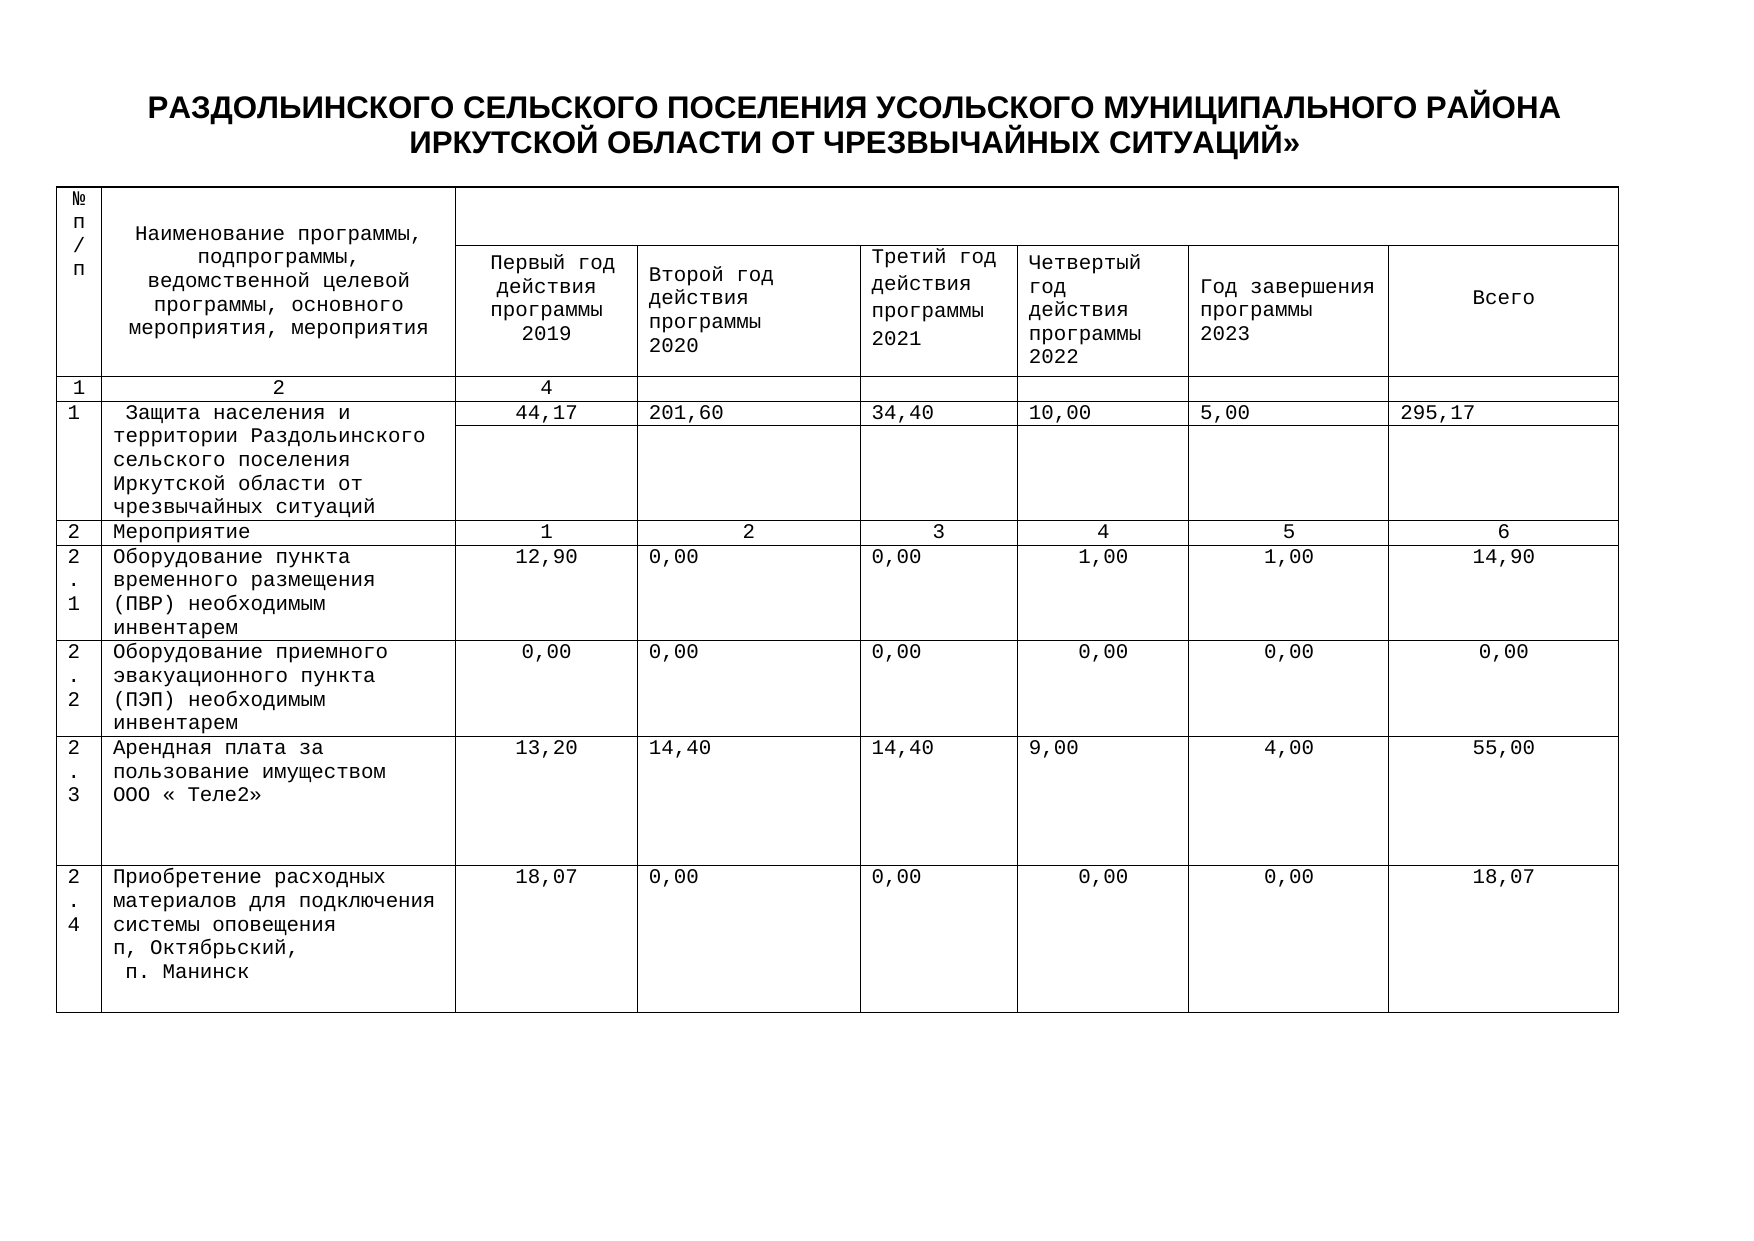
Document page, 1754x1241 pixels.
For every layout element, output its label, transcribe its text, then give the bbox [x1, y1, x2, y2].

table_cell 0,00 [638, 641, 860, 736]
table_cell 13,20 [456, 737, 637, 865]
table_cell 0,00 [861, 546, 1017, 640]
table_cell 0,00 [1189, 641, 1388, 736]
table_cell 4,00 [1189, 737, 1388, 865]
table_cell 1 [57, 377, 101, 401]
table_cell 2 [57, 521, 101, 545]
table_cell 295,17 [1389, 402, 1618, 425]
table_cell 2.2 [57, 641, 101, 736]
table_cell 14,90 [1389, 546, 1618, 640]
table_cell 2.3 [57, 737, 101, 865]
table_cell [638, 377, 860, 401]
table_cell Первый год действия программы 2019 [456, 246, 637, 376]
table_cell 0,00 [1018, 641, 1188, 736]
table_cell 34,40 [861, 402, 1017, 425]
table_cell Мероприятие [102, 521, 455, 545]
table_cell 0,00 [456, 641, 637, 736]
table_header Наименование программы, подпрограммы, ведомственной целевой программы, основного мероприятия, мероприятия [102, 188, 455, 376]
table_cell [1189, 377, 1388, 401]
table_cell 10,00 [1018, 402, 1188, 425]
table_cell [861, 377, 1017, 401]
table_cell Четвертый год действия программы 2022 [1018, 246, 1188, 376]
table_cell Всего [1389, 246, 1618, 376]
table_cell [1018, 377, 1188, 401]
table_cell [638, 426, 860, 520]
table_cell 0,00 [1189, 866, 1388, 1012]
table_cell [456, 426, 637, 520]
table_cell 0,00 [861, 641, 1017, 736]
table_cell 55,00 [1389, 737, 1618, 865]
table_cell 2.4 [57, 866, 101, 1012]
table_cell [1389, 426, 1618, 520]
table_cell 1,00 [1018, 546, 1188, 640]
table_cell 5,00 [1189, 402, 1388, 425]
table_header [456, 188, 1618, 245]
table_header № п/п [57, 188, 101, 376]
table_cell 3 [861, 521, 1017, 545]
table_cell 1,00 [1189, 546, 1388, 640]
table_cell Оборудование приемного эвакуационного пункта (ПЭП) необходимым инвентарем [102, 641, 455, 736]
table_cell Второй год действия программы 2020 [638, 246, 860, 376]
table_cell 201,60 [638, 402, 860, 425]
table_cell [1018, 426, 1188, 520]
table_cell Приобретение расходных материалов для подключения системы оповещения п, Октябрьский, п. Манинск [102, 866, 455, 1012]
table_cell 4 [456, 377, 637, 401]
table_cell 0,00 [861, 866, 1017, 1012]
table_cell 14,40 [861, 737, 1017, 865]
table_cell Защита населения и территории Раздольинского сельского поселения Иркутской области от чрезвычайных ситуаций [102, 402, 455, 520]
table_cell Третий год действия программы 2021 [861, 246, 1017, 376]
table_cell 0,00 [1389, 641, 1618, 736]
table_cell 14,40 [638, 737, 860, 865]
table_cell 2 [102, 377, 455, 401]
table_cell 5 [1189, 521, 1388, 545]
table_cell 1 [57, 402, 101, 520]
table_cell Оборудование пункта временного размещения (ПВР) необходимым инвентарем [102, 546, 455, 640]
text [74, 89, 1636, 161]
table_cell [861, 426, 1017, 520]
table_cell 44,17 [456, 402, 637, 425]
table_cell Арендная плата за пользование имуществом ООО « Теле2» [102, 737, 455, 865]
table_cell 12,90 [456, 546, 637, 640]
table_cell Год завершения программы 2023 [1189, 246, 1388, 376]
table_cell 2 [638, 521, 860, 545]
table_cell 2.1 [57, 546, 101, 640]
table_cell 18,07 [1389, 866, 1618, 1012]
table_cell 0,00 [638, 546, 860, 640]
table_cell 0,00 [638, 866, 860, 1012]
table_cell 9,00 [1018, 737, 1188, 865]
table_cell 18,07 [456, 866, 637, 1012]
table_cell 0,00 [1018, 866, 1188, 1012]
table_cell 1 [456, 521, 637, 545]
table_cell [1189, 426, 1388, 520]
table_cell 4 [1018, 521, 1188, 545]
table_cell [1389, 377, 1618, 401]
table_cell 6 [1389, 521, 1618, 545]
